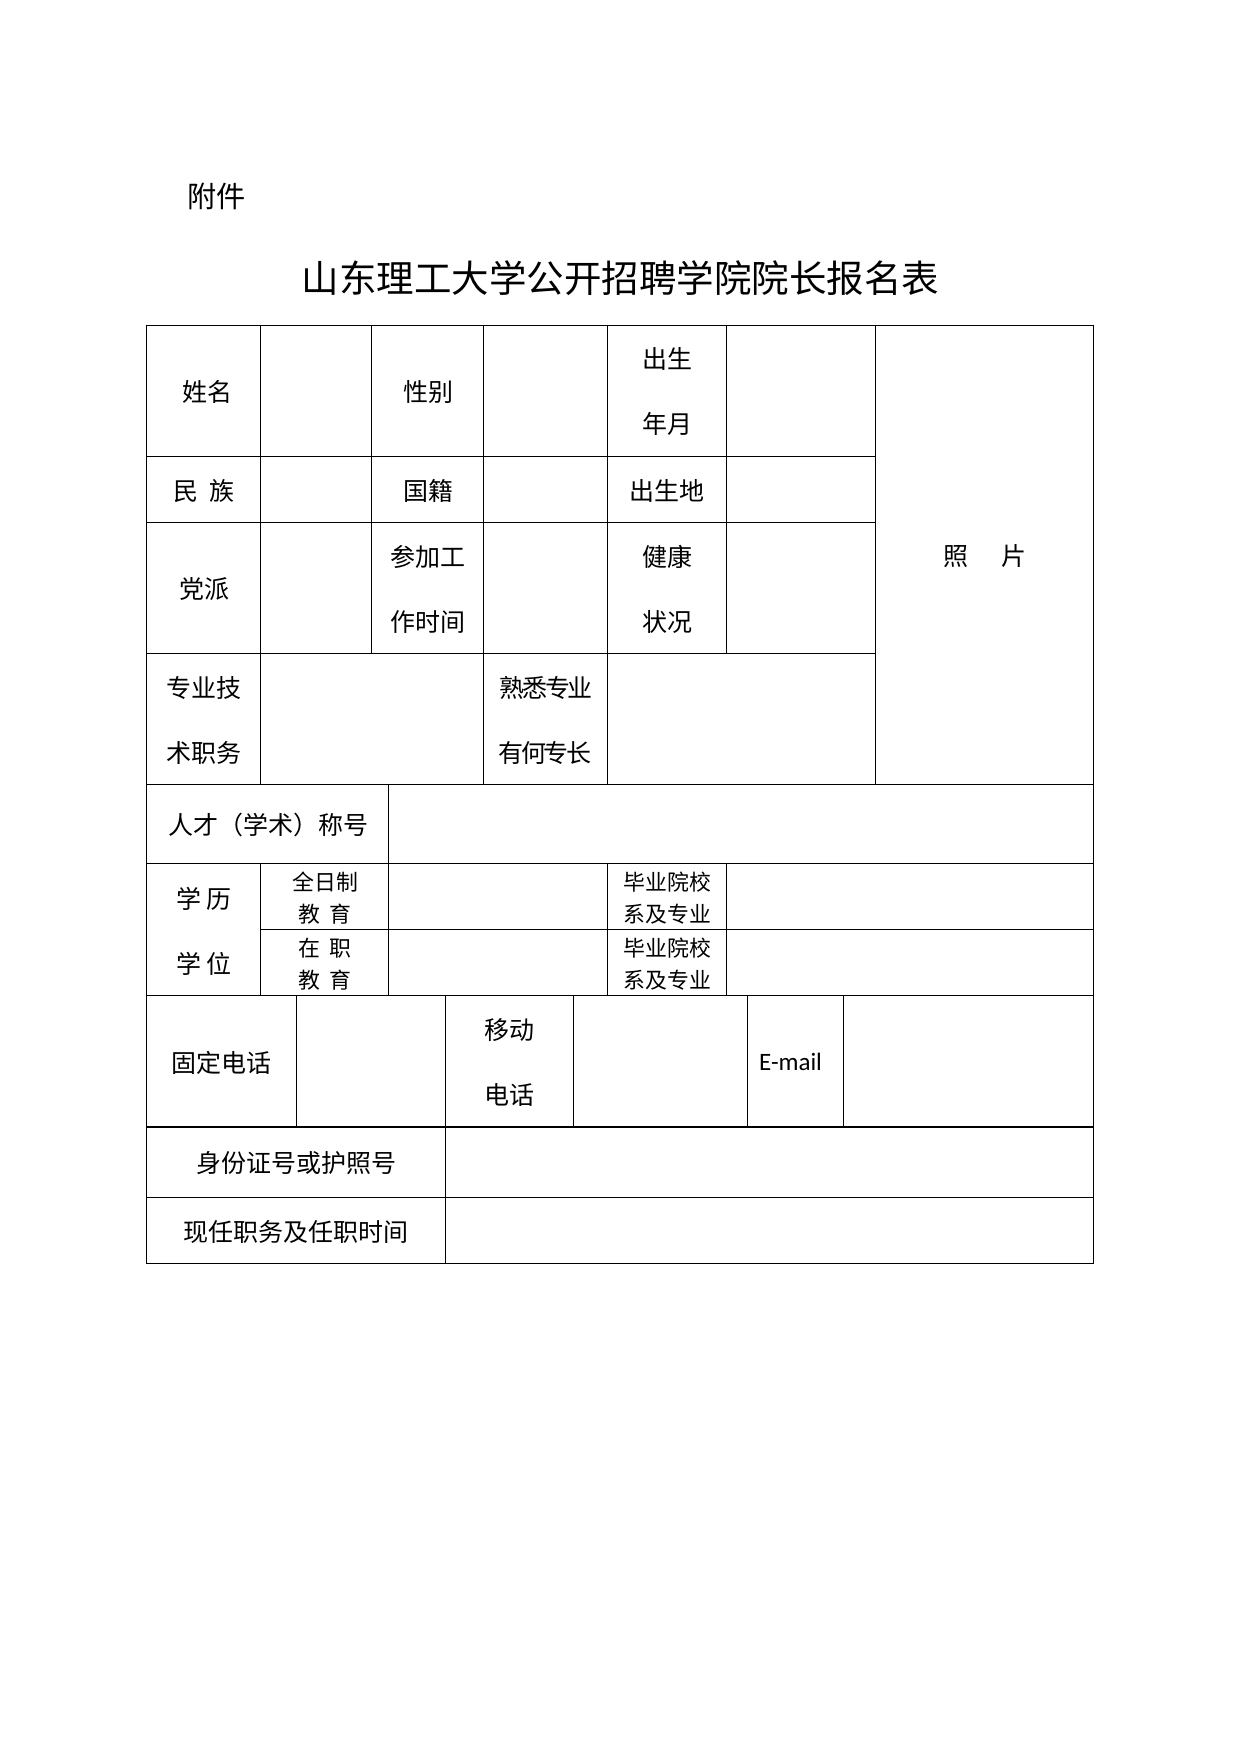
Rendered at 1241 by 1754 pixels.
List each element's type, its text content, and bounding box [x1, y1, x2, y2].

table_cell 现任职务及任职时间 [147, 1198, 445, 1263]
table_cell 毕业院校系及专业 [608, 864, 726, 929]
table_header 出生 年月 [608, 326, 726, 456]
table_cell [844, 996, 1093, 1126]
text 山东理工大学公开招聘学院院长报名表 [187, 243, 1053, 308]
table_cell [297, 996, 445, 1126]
table_cell 人才（学术）称号 [147, 785, 388, 863]
table_cell [261, 654, 483, 784]
table_cell [261, 457, 371, 522]
table_cell 熟悉专业 有何专长 [484, 654, 607, 784]
table_header 姓名 [147, 326, 260, 456]
table_cell [389, 930, 607, 995]
table_cell [261, 523, 371, 653]
table_cell 国籍 [372, 457, 483, 522]
table_cell 移动 电话 [446, 996, 573, 1126]
table_cell [484, 457, 607, 522]
table_cell 出生地 [608, 457, 726, 522]
table_cell [608, 654, 875, 784]
table_cell 健康 状况 [608, 523, 726, 653]
table_cell [574, 996, 747, 1126]
table_cell 专业技术职务 [147, 654, 260, 784]
table_cell 固定电话 [147, 996, 296, 1126]
table_cell 身份证号或护照号 [147, 1128, 445, 1197]
table_cell [727, 523, 875, 653]
table_header 性别 [372, 326, 483, 456]
table_header [261, 326, 371, 456]
table_cell [446, 1198, 1093, 1263]
table_cell [484, 523, 607, 653]
table_cell [389, 864, 607, 929]
table_header [484, 326, 607, 456]
table_cell 学 历 学 位 [147, 864, 260, 995]
table_header 照 片 [876, 326, 1093, 784]
table_header [727, 326, 875, 456]
table_cell [727, 864, 1093, 929]
table_cell 毕业院校系及专业 [608, 930, 726, 995]
table_cell 在 职 教 育 [261, 930, 388, 995]
table_cell 参加工作时间 [372, 523, 483, 653]
text 附件 [187, 162, 1053, 227]
table_cell E-mail [748, 996, 843, 1126]
table_cell [446, 1128, 1093, 1197]
table_cell 民 族 [147, 457, 260, 522]
table_cell [727, 930, 1093, 995]
table_cell 全日制 教 育 [261, 864, 388, 929]
table_cell 党派 [147, 523, 260, 653]
table_cell [389, 785, 1093, 863]
table_cell [727, 457, 875, 522]
